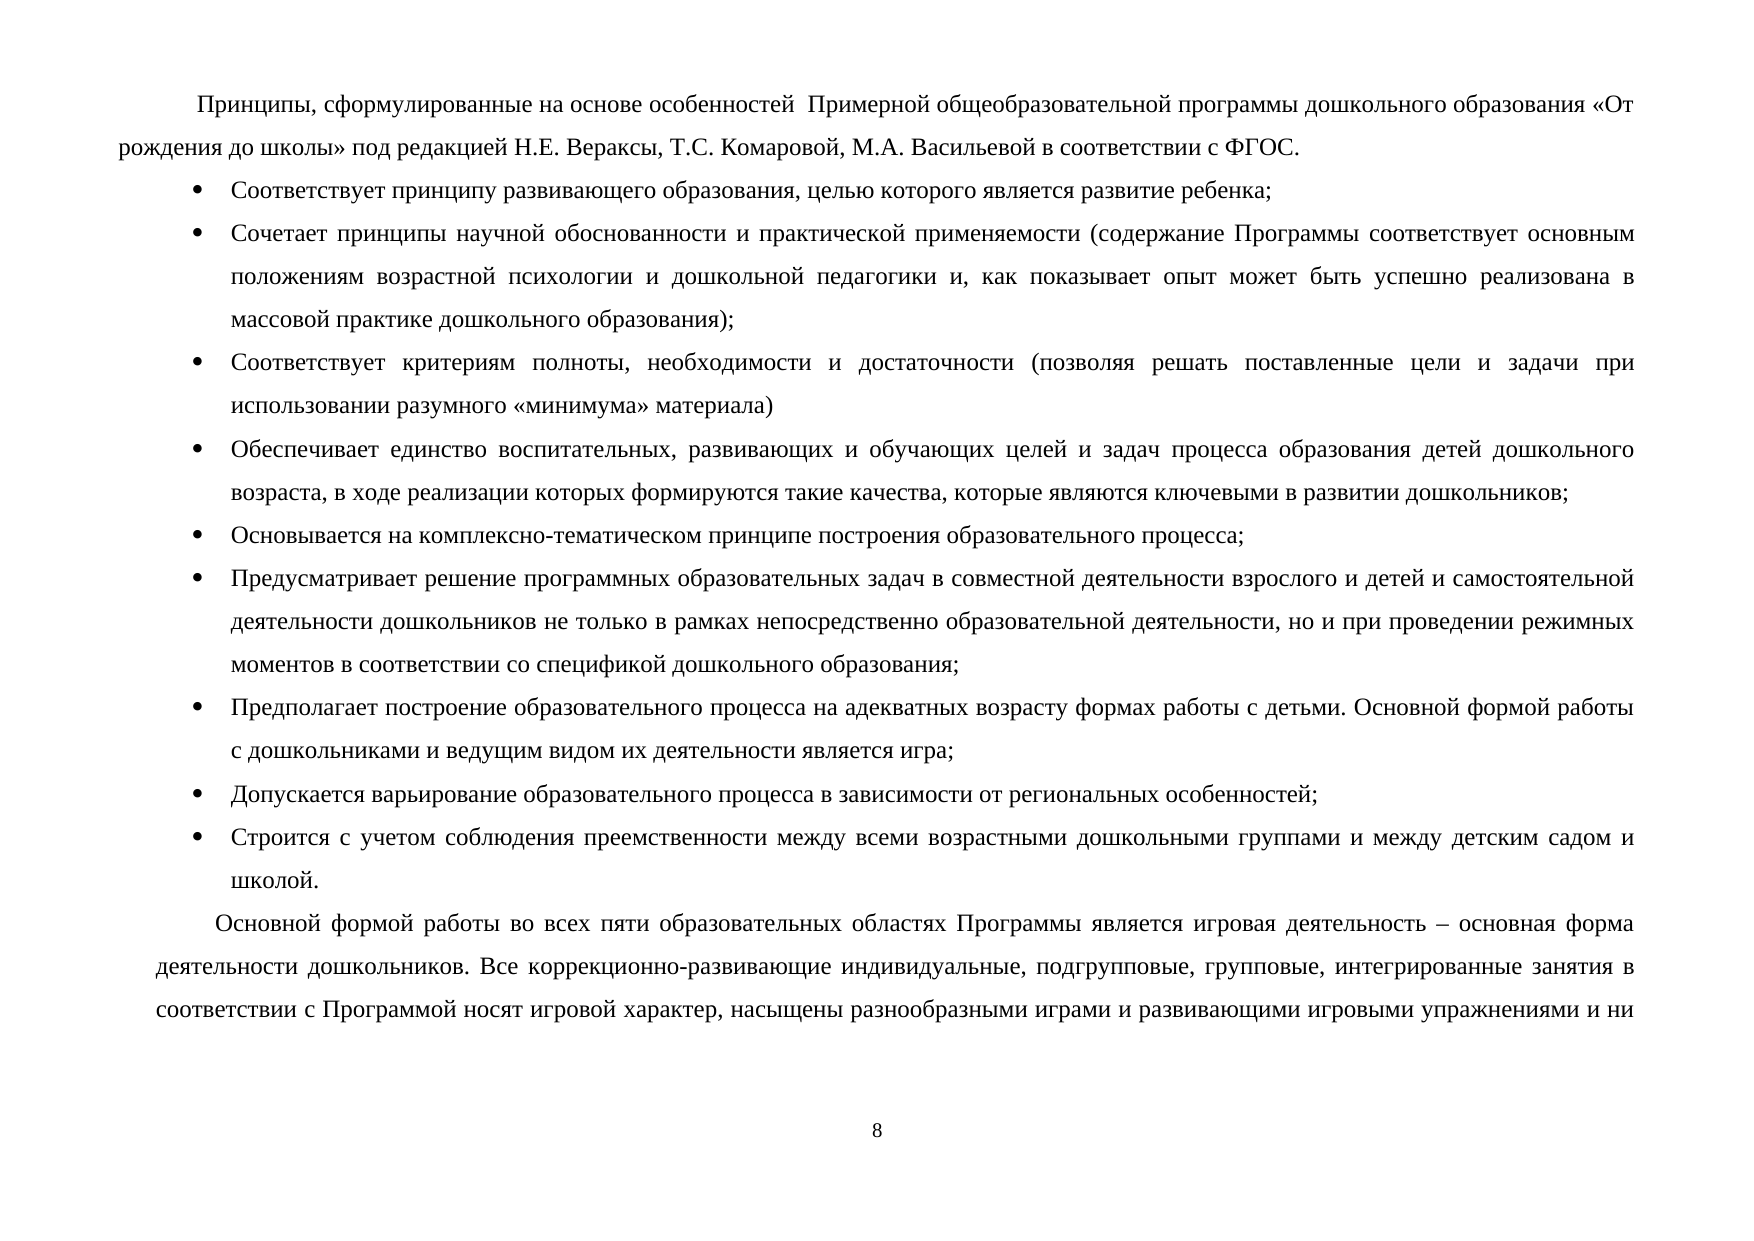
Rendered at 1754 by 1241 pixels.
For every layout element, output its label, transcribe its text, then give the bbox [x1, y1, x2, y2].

list Обеспечивает единство воспитательных, развивающих и обучающих целей и задач процесса образования детей дошкольного возраста, в ходе реализации которых формируются такие качества, которые являются ключевыми в развитии дошкольников; [193, 434, 1636, 506]
text Принципы, сформулированные на основе особенностей Примерной общеобразовательной программы дошкольного образования «От рождения до школы» под редакцией Н.Е. Вераксы, Т.С. Комаровой, М.А. Васильевой в соответствии с ФГОС. [118, 89, 1636, 161]
list Соответствует принципу развивающего образования, целью которого является развитие ребенка; [193, 175, 1636, 204]
list Строится с учетом соблюдения преемственности между всеми возрастными дошкольными группами и между детским садом и школой. [193, 822, 1636, 894]
list Основывается на комплексно-тематическом принципе построения образовательного процесса; [193, 520, 1636, 549]
list Предусматривает решение программных образовательных задач в совместной деятельности взрослого и детей и самостоятельной деятельности дошкольников не только в рамках непосредственно образовательной деятельности, но и при проведении режимных моментов в соответствии со спецификой дошкольного образования; [193, 563, 1636, 678]
list Допускается варьирование образовательного процесса в зависимости от региональных особенностей; [193, 779, 1636, 807]
list Сочетает принципы научной обоснованности и практической применяемости (содержание Программы соответствует основным положениям возрастной психологии и дошкольной педагогики и, как показывает опыт может быть успешно реализована в массовой практике дошкольного образования); [193, 218, 1636, 333]
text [156, 908, 1636, 1023]
list Соответствует критериям полноты, необходимости и достаточности (позволяя решать поставленные цели и задачи при использовании разумного «минимума» материала) [193, 347, 1636, 419]
list Предполагает построение образовательного процесса на адекватных возрасту формах работы с детьми. Основной формой работы с дошкольниками и ведущим видом их деятельности является игра; [193, 692, 1636, 764]
